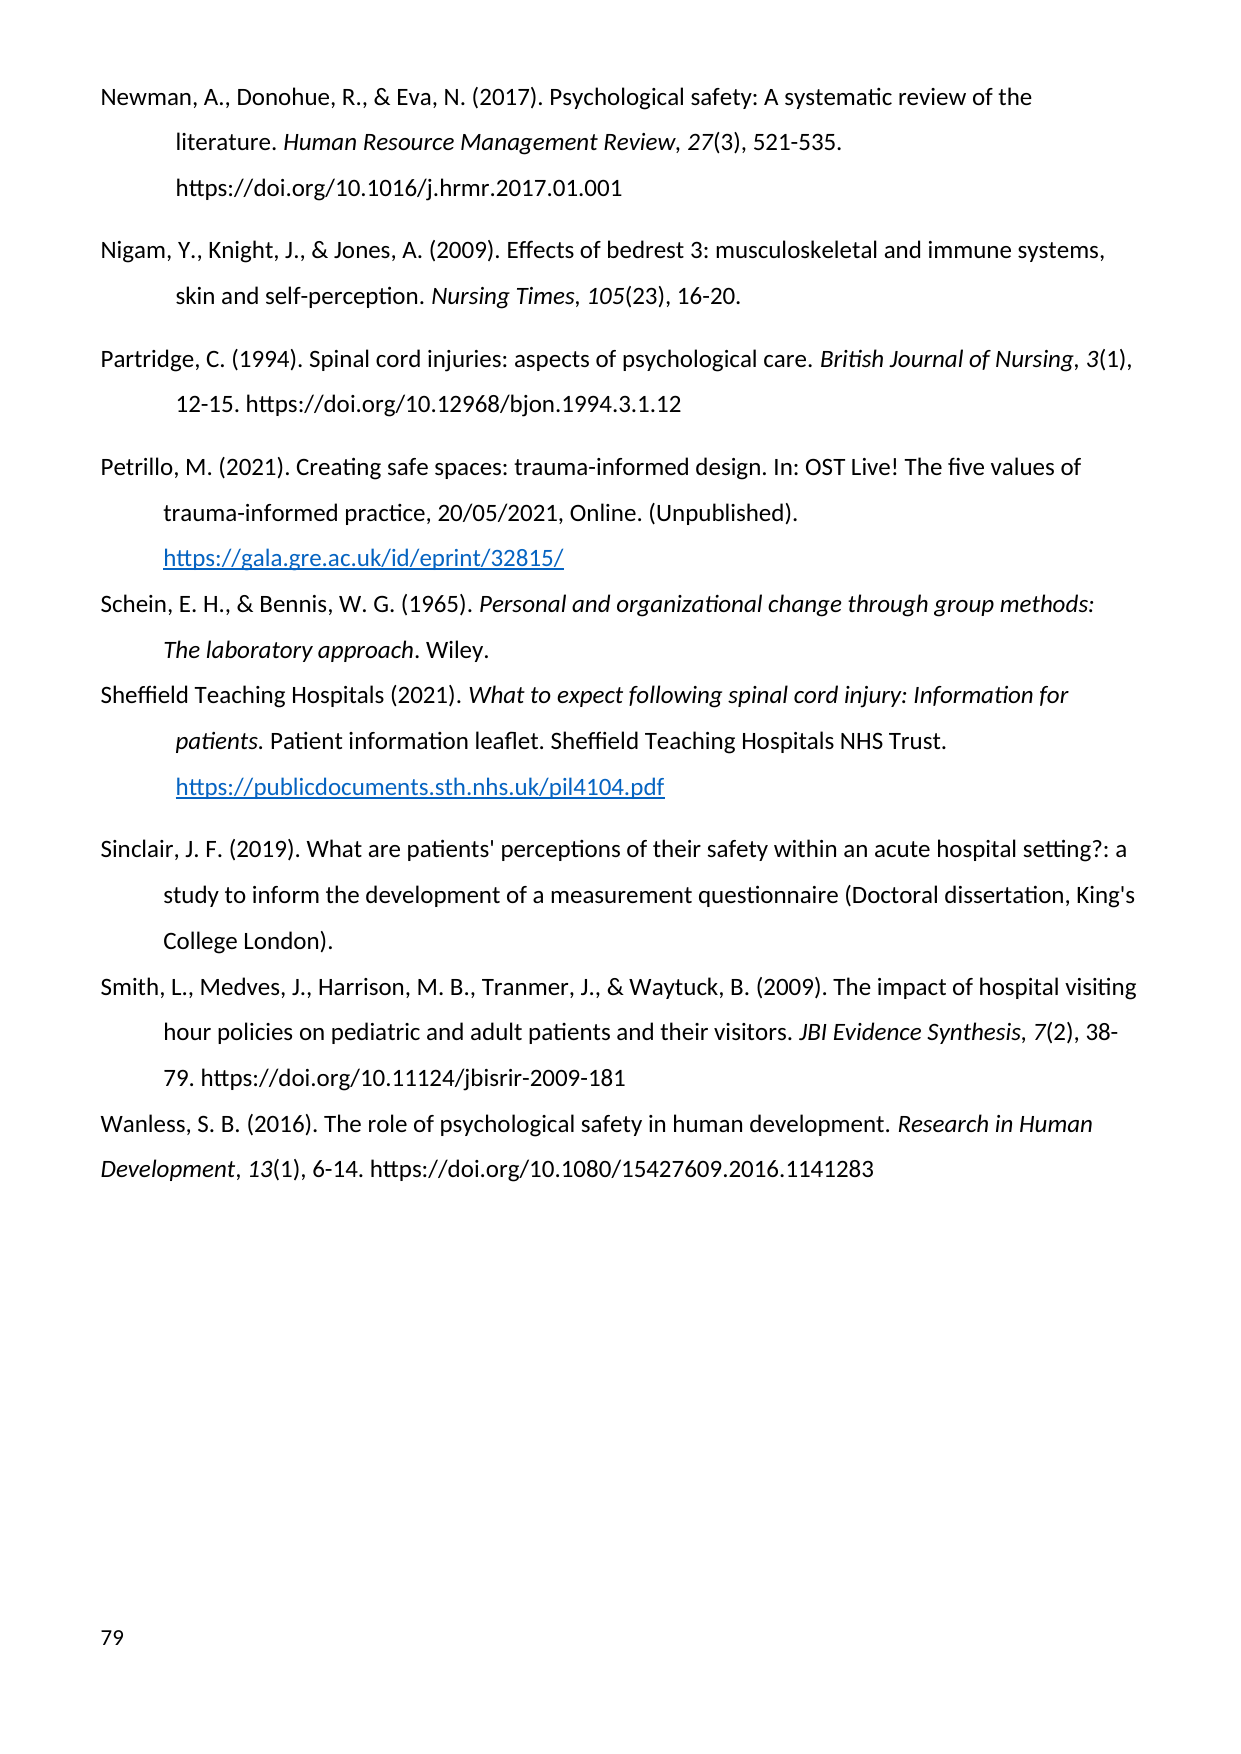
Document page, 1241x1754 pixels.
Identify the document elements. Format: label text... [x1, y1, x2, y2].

text Petrillo, M. (2021). Creating safe spaces: trauma-informed design. In: OST Live! The five values of trauma-informed practice, 20/05/2021, Online. (Unpublished). https://gala.gre.ac.uk/id/eprint/32815/ [100, 451, 1139, 573]
text Smith, L., Medves, J., Harrison, M. B., Tranmer, J., & Waytuck, B. (2009). The impact of hospital visiting hour policies on pediatric and adult patients and their visitors. JBI Evidence Synthesis, 7(2), 38-79. https://doi.org/10.11124/jbisrir-2009-181 [100, 971, 1139, 1093]
text Wanless, S. B. (2016). The role of psychological safety in human development. Research in Human Development, 13(1), 6-14. https://doi.org/10.1080/15427609.2016.1141283 [100, 1108, 1139, 1184]
text Nigam, Y., Knight, J., & Jones, A. (2009). Effects of bedrest 3: musculoskeletal and immune systems, skin and self-perception. Nursing Times, 105(23), 16-20. [100, 235, 1139, 311]
text Sheffield Teaching Hospitals (2021). What to expect following spinal cord injury: Information for patients. Patient information leaflet. Sheffield Teaching Hospitals NHS Trust. https://publicdocuments.sth.nhs.uk/pil4104.pdf [100, 679, 1139, 802]
text Partridge, C. (1994). Spinal cord injuries: aspects of psychological care. British Journal of Nursing, 3(1), 12-15. https://doi.org/10.12968/bjon.1994.3.1.12 [100, 343, 1139, 419]
text Sinclair, J. F. (2019). What are patients' perceptions of their safety within an acute hospital setting?: a study to inform the development of a measurement questionnaire (Doctoral dissertation, King's College London). [100, 833, 1139, 955]
text Schein, E. H., & Bennis, W. G. (1965). Personal and organizational change through group methods: The laboratory approach. Wiley. [100, 588, 1139, 664]
text Newman, A., Donohue, R., & Eva, N. (2017). Psychological safety: A systematic review of the literature. Human Resource Management Review, 27(3), 521-535. https://doi.org/10.1016/j.hrmr.2017.01.001 [100, 81, 1139, 203]
